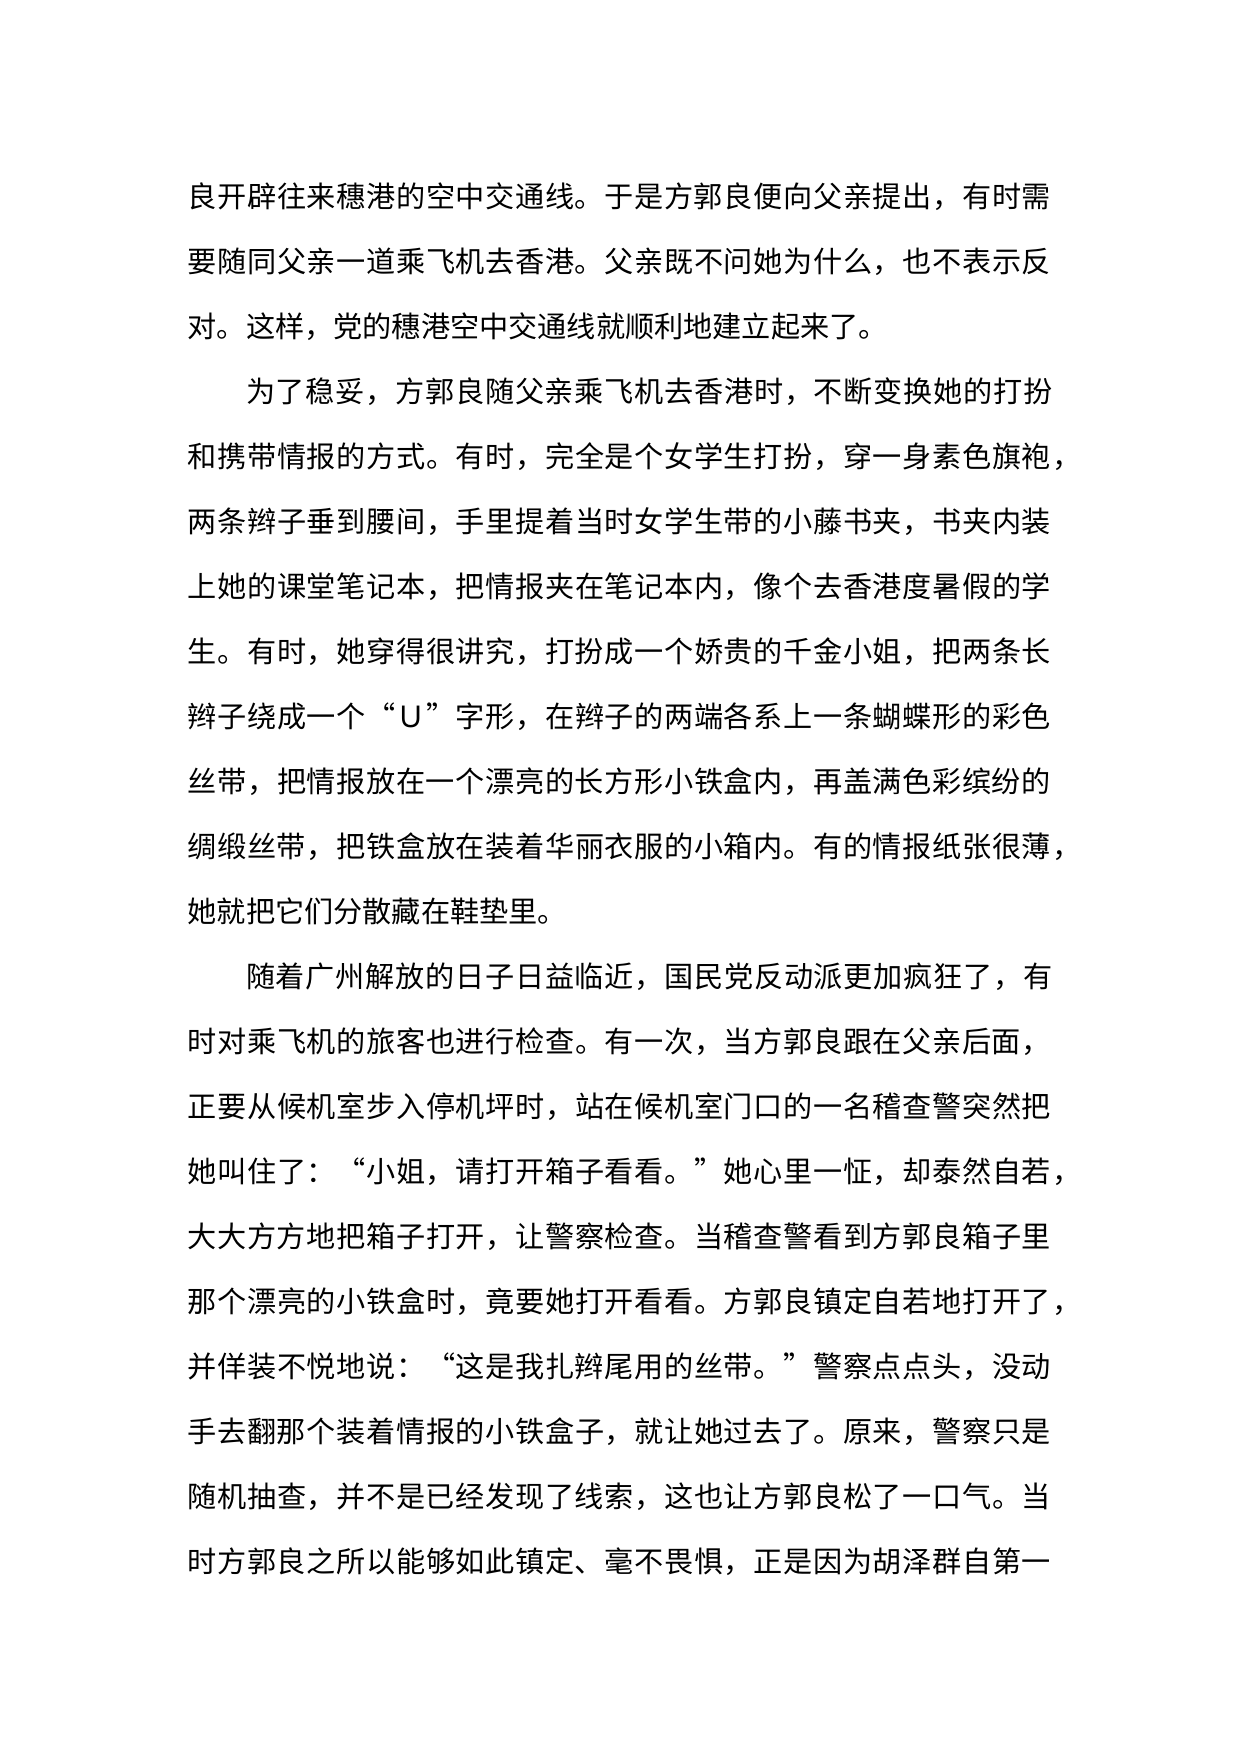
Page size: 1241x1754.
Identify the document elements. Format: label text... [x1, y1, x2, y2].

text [187, 942, 1053, 1592]
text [187, 162, 1053, 357]
text 为了稳妥，方郭良随父亲乘飞机去香港时，不断变换她的打扮和携带情报的方式。有时，完全是个女学生打扮，穿一身素色旗袍，两条辫子垂到腰间，手里提着当时女学生带的小藤书夹，书夹内装上她的课堂笔记本，把情报夹在笔记本内，像个去香港度暑假的学生。有时，她穿得很讲究，打扮成一个娇贵的千金小姐，把两条长辫子绕成一个“Ｕ”字形，在辫子的两端各系上一条蝴蝶形的彩色丝带，把情报放在一个漂亮的长方形小铁盒内，再盖满色彩缤纷的绸缎丝带，把铁盒放在装着华丽衣服的小箱内。有的情报纸张很薄，她就把它们分散藏在鞋垫里。 [187, 357, 1053, 942]
